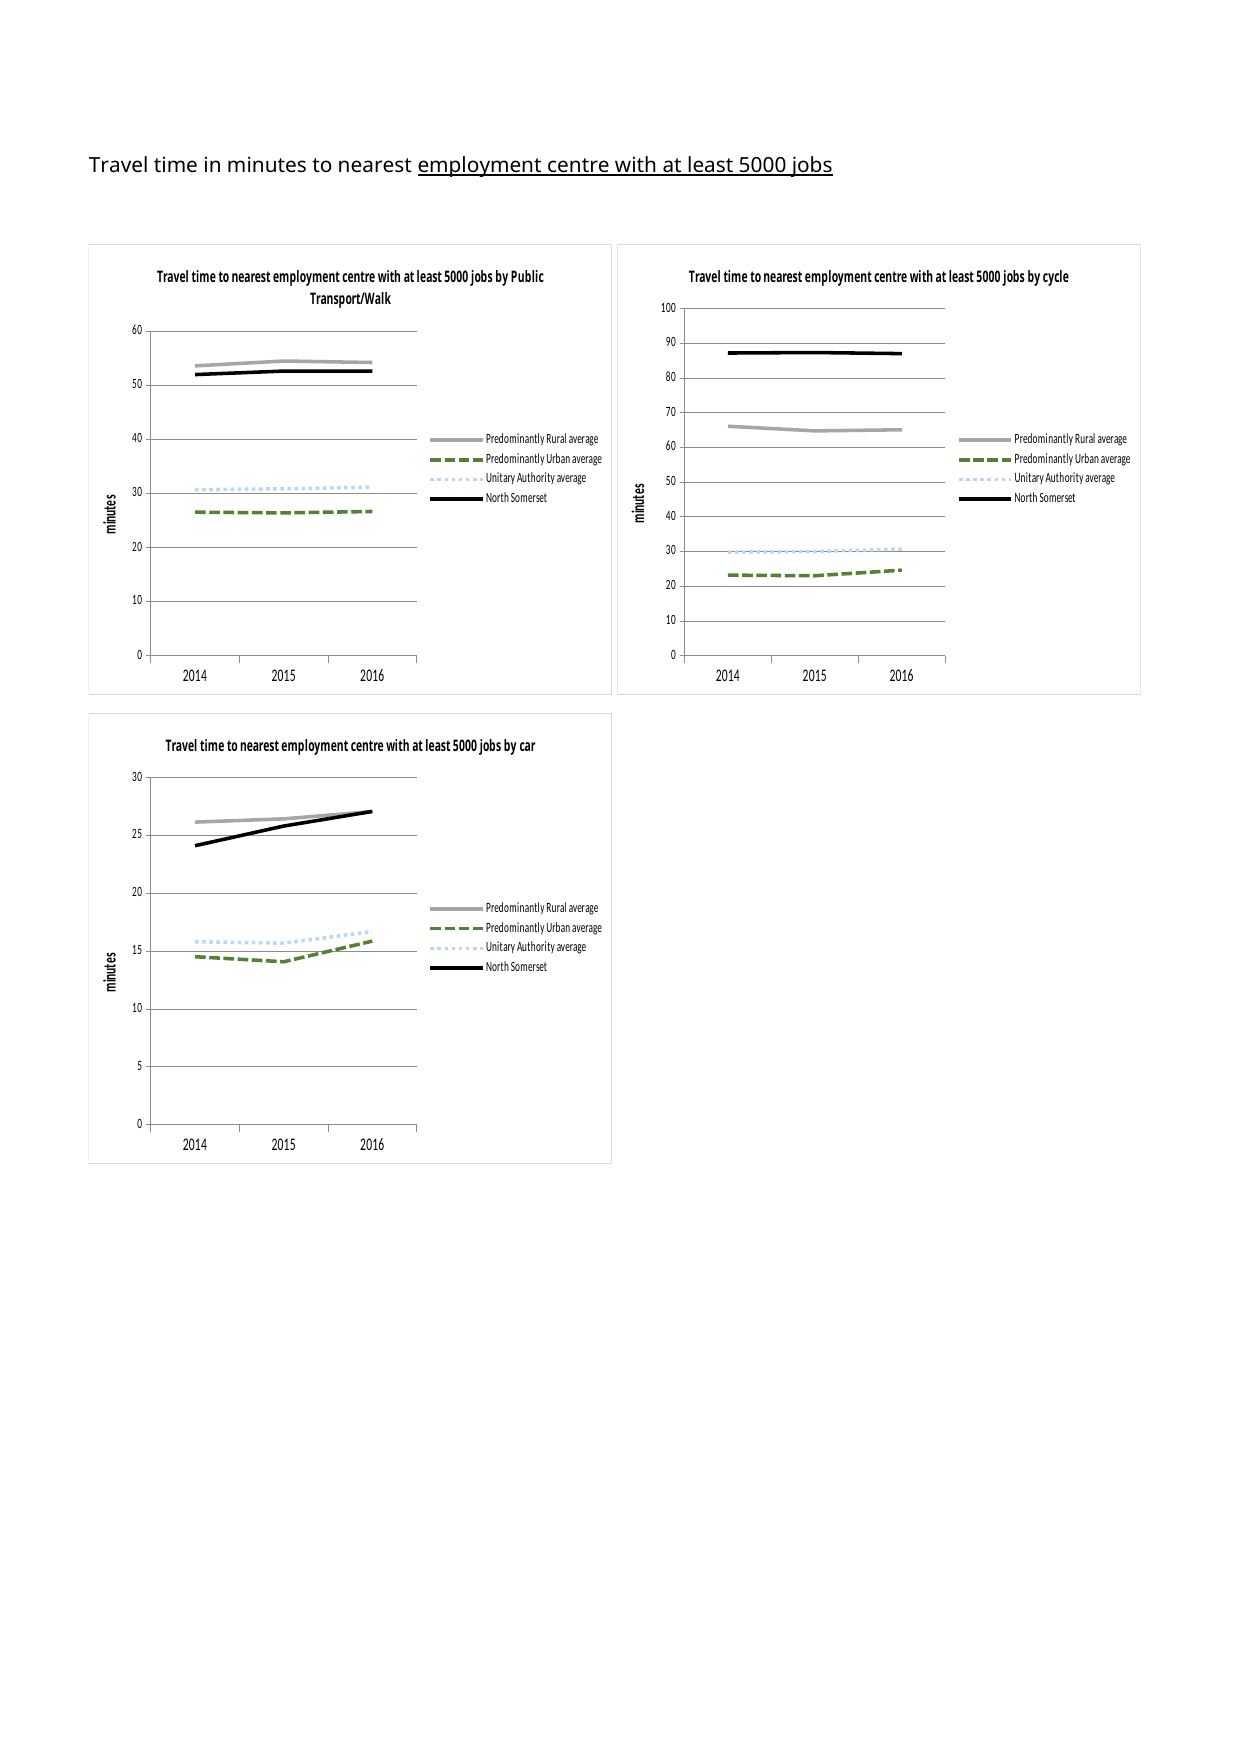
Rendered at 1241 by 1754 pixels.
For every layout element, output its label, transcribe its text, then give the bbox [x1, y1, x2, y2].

text Travel time in minutes to nearest employment centre with at least 5000 jobs [89, 150, 1152, 178]
